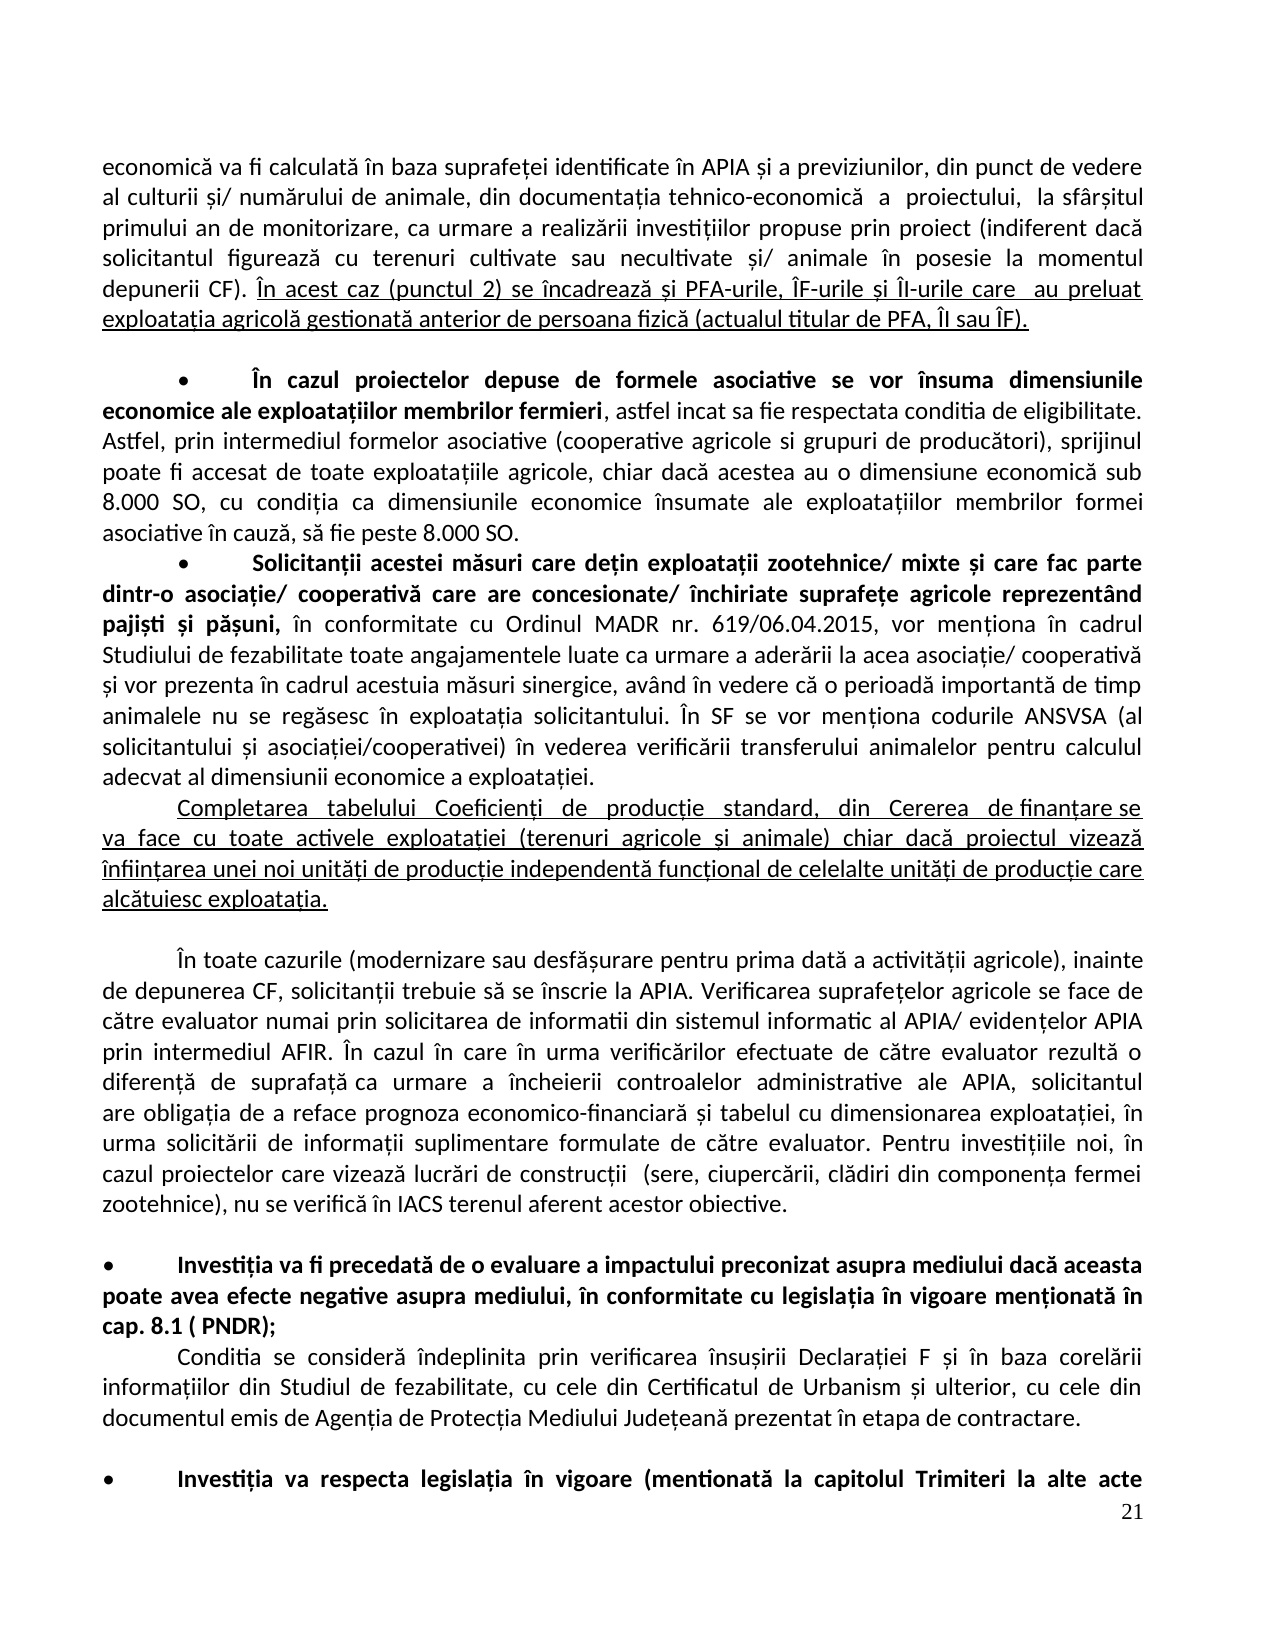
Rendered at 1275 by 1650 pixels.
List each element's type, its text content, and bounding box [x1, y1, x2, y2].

text • Solicitanţii acestei măsuri care deţin exploataţii zootehnice/ mixte şi care fac parte dintr-o asociaţie/ cooperativă care are concesionate/ închiriate suprafeţe agricole reprezentând pajişti și pășuni, în conformitate cu Ordinul MADR nr. 619/06.04.2015, vor menționa în cadrul Studiului de fezabilitate toate angajamentele luate ca urmare a aderării la acea asociaţie/ cooperativă şi vor prezenta în cadrul acestuia măsuri sinergice, având în vedere că o perioadă importantă de timp animalele nu se regăsesc în exploataţia solicitantului. În SF se vor menționa codurile ANSVSA (al solicitantului şi asociaţiei/cooperativei) în vederea verificării transferului animalelor pentru calculul adecvat al dimensiunii economice a exploatației. [102, 547, 1144, 792]
text • În cazul proiectelor depuse de formele asociative se vor însuma dimensiunile economice ale exploataţiilor membrilor fermieri, astfel incat sa fie respectata conditia de eligibilitate. Astfel, prin intermediul formelor asociative (cooperative agricole si grupuri de producători), sprijinul poate fi accesat de toate exploatațiile agricole, chiar dacă acestea au o dimensiune economică sub 8.000 SO, cu condiția ca dimensiunile economice însumate ale exploatațiilor membrilor formei asociative în cauză, să fie peste 8.000 SO. [102, 364, 1144, 547]
text Completarea tabelului Coeficienţi de producţie standard, din Cererea de finanţare se va face cu toate activele exploataţiei (terenuri agricole şi animale) chiar dacă proiectul vizează înfiinţarea unei noi unităţi de producţie independentă funcţional de celelalte unităţi de producţie care alcătuiesc exploataţia. [102, 792, 1144, 848]
text Conditia se consideră îndeplinita prin verificarea însuşirii Declaraţiei F şi în baza corelării informaţiilor din Studiul de fezabilitate, cu cele din Certificatul de Urbanism şi ulterior, cu cele din documentul emis de Agenţia de Protecţia Mediului Judeţeană prezentat în etapa de contractare. [102, 1341, 1144, 1433]
text În toate cazurile (modernizare sau desfășurare pentru prima dată a activității agricole), inainte de depunerea CF, solicitanții trebuie să se înscrie la APIA. Verificarea suprafețelor agricole se face de către evaluator numai prin solicitarea de informatii din sistemul informatic al APIA/ evidențelor APIA prin intermediul AFIR. În cazul în care în urma verificărilor efectuate de către evaluator rezultă o diferență de suprafață ca urmare a încheierii controalelor administrative ale APIA, solicitantul are obligația de a reface prognoza economico-financiară și tabelul cu dimensionarea exploatației, în urma solicitării de informații suplimentare formulate de către evaluator. Pentru investițiile noi, în cazul proiectelor care vizează lucrări de construcţii (sere, ciupercării, clădiri din componenţa fermei zootehnice), nu se verifică în IACS terenul aferent acestor obiective. [102, 944, 1144, 1219]
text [102, 151, 1144, 334]
text • Investiția va fi precedată de o evaluare a impactului preconizat asupra mediului dacă aceasta poate avea efecte negative asupra mediului, în conformitate cu legislația în vigoare menționată în cap. 8.1 ( PNDR); [102, 1249, 1144, 1341]
text Completarea tabelului Coeficienţi de producţie standard, din Cererea de finanţare se va face cu toate activele exploataţiei (terenuri agricole şi animale) chiar dacă proiectul vizează înfiinţarea unei noi unităţi de producţie independentă funcţional de celelalte unităţi de producţie care alcătuiesc exploataţia. [102, 880, 1144, 914]
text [102, 1463, 1144, 1494]
text Completarea tabelului Coeficienţi de producţie standard, din Cererea de finanţare se va face cu toate activele exploataţiei (terenuri agricole şi animale) chiar dacă proiectul vizează înfiinţarea unei noi unităţi de producţie independentă funcţional de celelalte unităţi de producţie care alcătuiesc exploataţia. [102, 850, 1144, 879]
